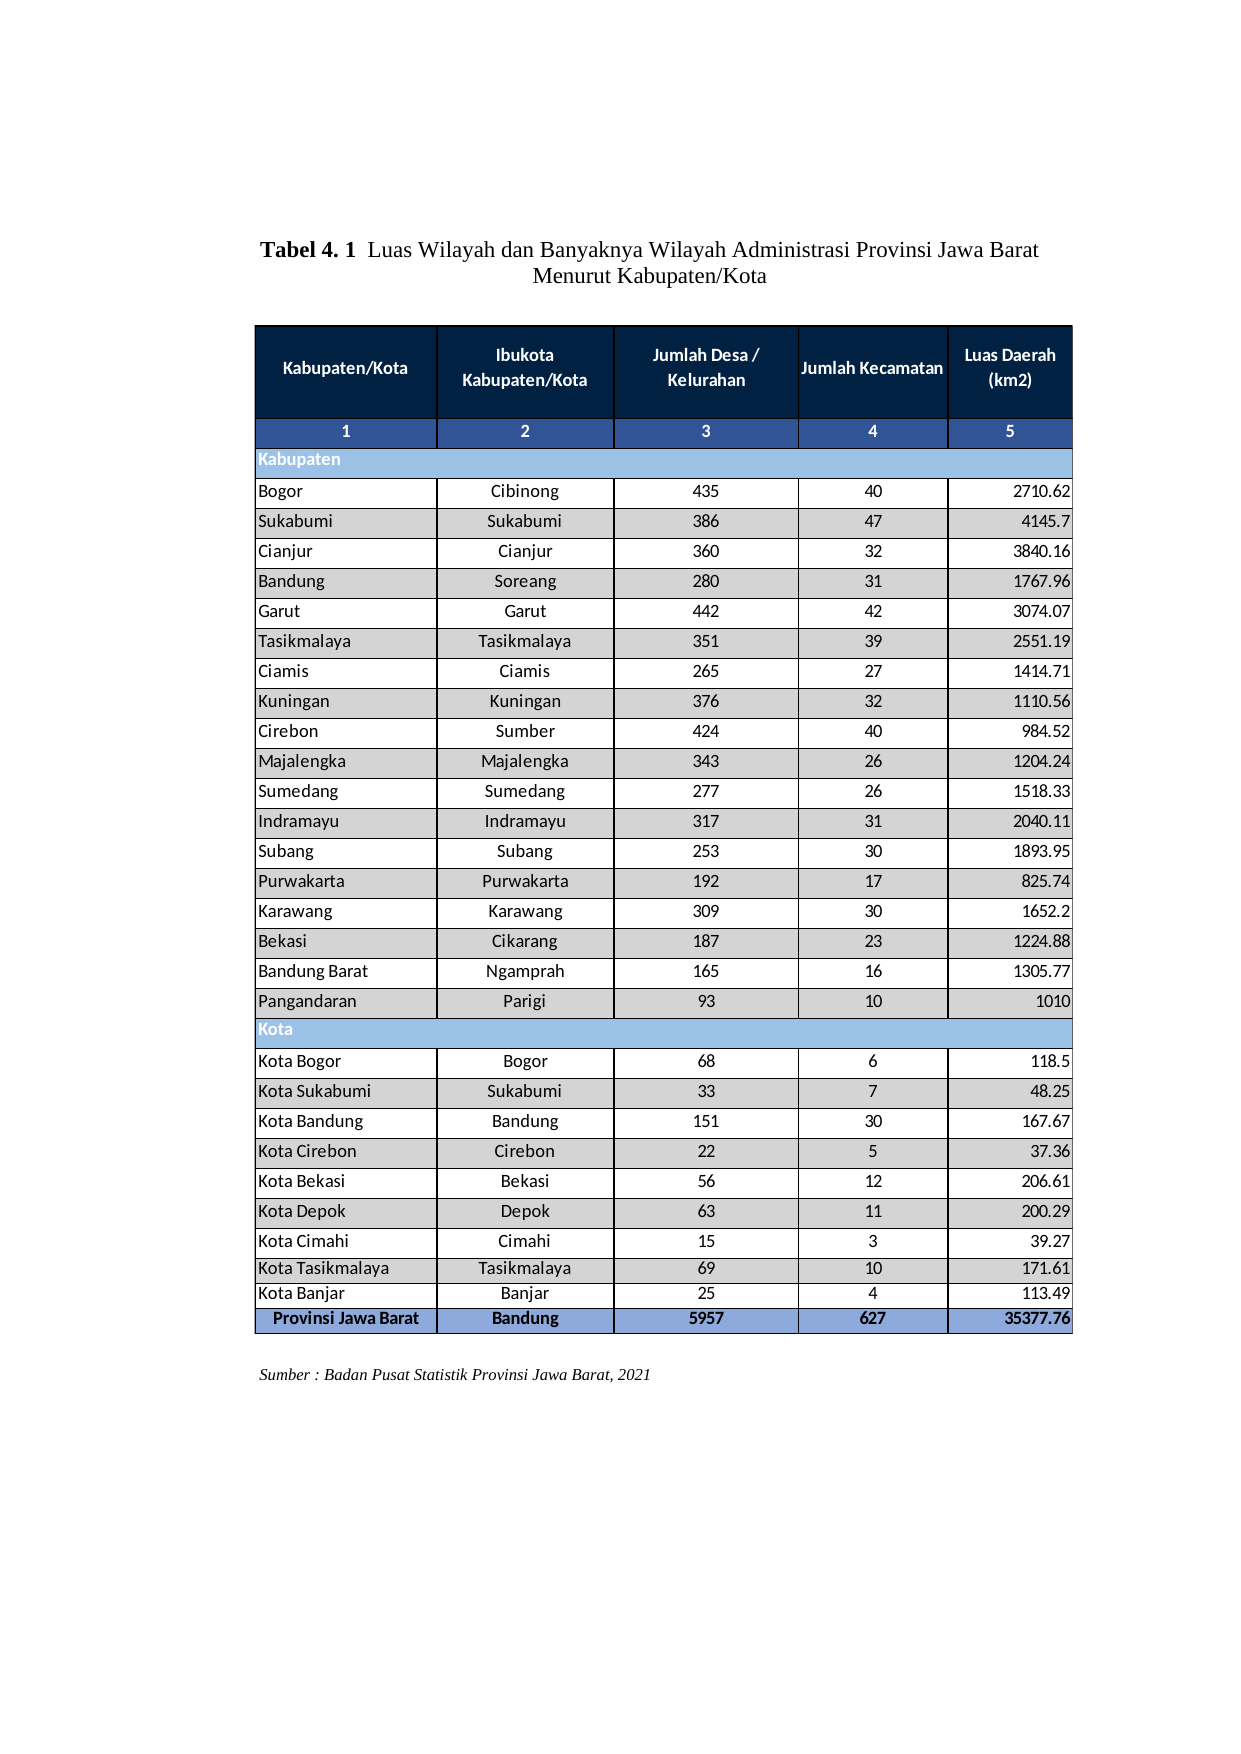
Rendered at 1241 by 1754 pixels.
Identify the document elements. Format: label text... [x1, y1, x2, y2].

text Tabel 4. 1 Luas Wilayah dan Banyaknya Wilayah Administrasi Provinsi Jawa Barat Menurut Kabupaten/Kota [236, 236, 1063, 289]
text Sumber : Badan Pusat Statistik Provinsi Jawa Barat, 2021 [236, 310, 1063, 1384]
